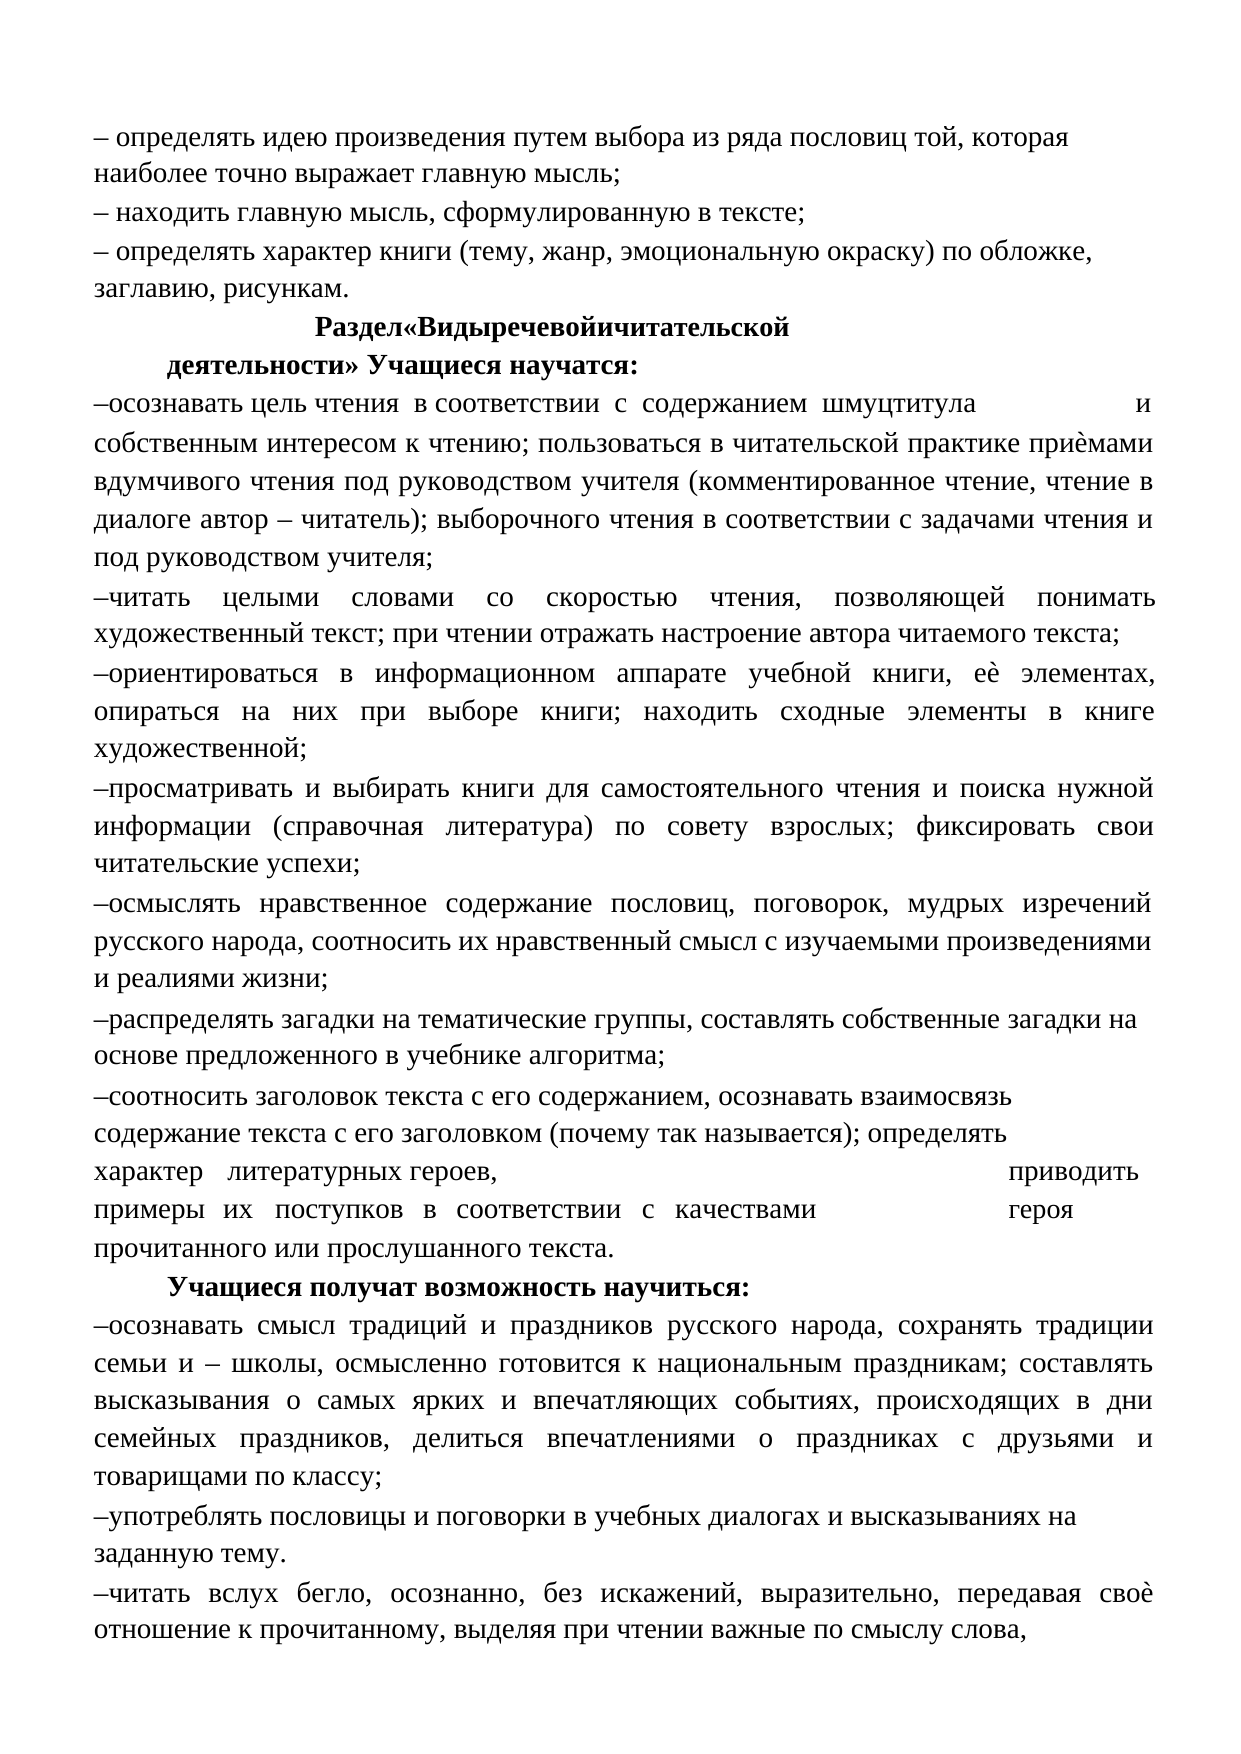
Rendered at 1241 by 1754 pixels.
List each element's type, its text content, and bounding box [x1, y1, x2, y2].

text –осознавать смысл традиций и праздников русского народа, сохранять традиции семьи и – школы, осмысленно готовится к национальным праздникам; составлять высказывания о самых ярких и впечатляющих событиях, происходящих в дни семейных праздников, делиться впечатлениями о праздниках с друзьями и товарищами по классу; [94, 1307, 1154, 1492]
text прочитанного или прослушанного текста. [94, 1230, 1158, 1263]
text –просматривать и выбирать книги для самостоятельного чтения и поиска нужной информации (справочная литература) по совету взрослых; фиксировать свои читательские успехи; [94, 770, 1154, 879]
text – определять идею произведения путем выбора из ряда пословиц той, которая наиболее точно выражает главную мысль; [94, 119, 1158, 189]
text –употреблять пословицы и поговорки в учебных диалогах и высказываниях на заданную тему. [94, 1498, 1158, 1568]
text собственным интересом к чтению; пользоваться в читательской практике приѐмами вдумчивого чтения под руководством учителя (комментированное чтение, чтение в диалоге автор – читатель); выборочного чтения в соответствии с задачами чтения и под руководством учителя; [94, 425, 1154, 572]
text –осмыслять нравственное содержание пословиц, поговорок, мудрых изречений русского народа, соотносить их нравственный смысл с изучаемыми произведениями и реалиями жизни; [94, 886, 1152, 994]
text – находить главную мысль, сформулированную в тексте; [94, 194, 1158, 228]
text примеры их поступков в соответствии с качествами героя [94, 1191, 1158, 1225]
text характер литературных героев, приводить [94, 1153, 1158, 1186]
text – определять характер книги (тему, жанр, эмоциональную окраску) по обложке, заглавию, рисункам. [94, 233, 1156, 303]
text деятельности» Учащиеся научатся: [167, 347, 1158, 381]
text –осознавать цель чтения в соответствии с содержанием шмуцтитула и [94, 385, 1158, 418]
text Учащиеся получат возможность научиться: [167, 1269, 1158, 1302]
text Раздел«Видыречевойичитательской [314, 309, 1158, 342]
text –читать вслух бегло, осознанно, без искажений, выразительно, передавая своѐ отношение к прочитанному, выделяя при чтении важные по смыслу слова, [94, 1575, 1154, 1645]
text –читать целыми словами со скоростью чтения, позволяющей понимать художественный текст; при чтении отражать настроение автора читаемого текста; [94, 579, 1156, 649]
text –ориентироваться в информационном аппарате учебной книги, еѐ элементах, опираться на них при выборе книги; находить сходные элементы в книге художественной; [94, 655, 1156, 764]
text –соотносить заголовок текста с его содержанием, осознавать взаимосвязь содержание текста с его заголовком (почему так называется); определять [94, 1078, 1152, 1148]
text –распределять загадки на тематические группы, составлять собственные загадки на основе предложенного в учебнике алгоритма; [94, 1001, 1156, 1071]
